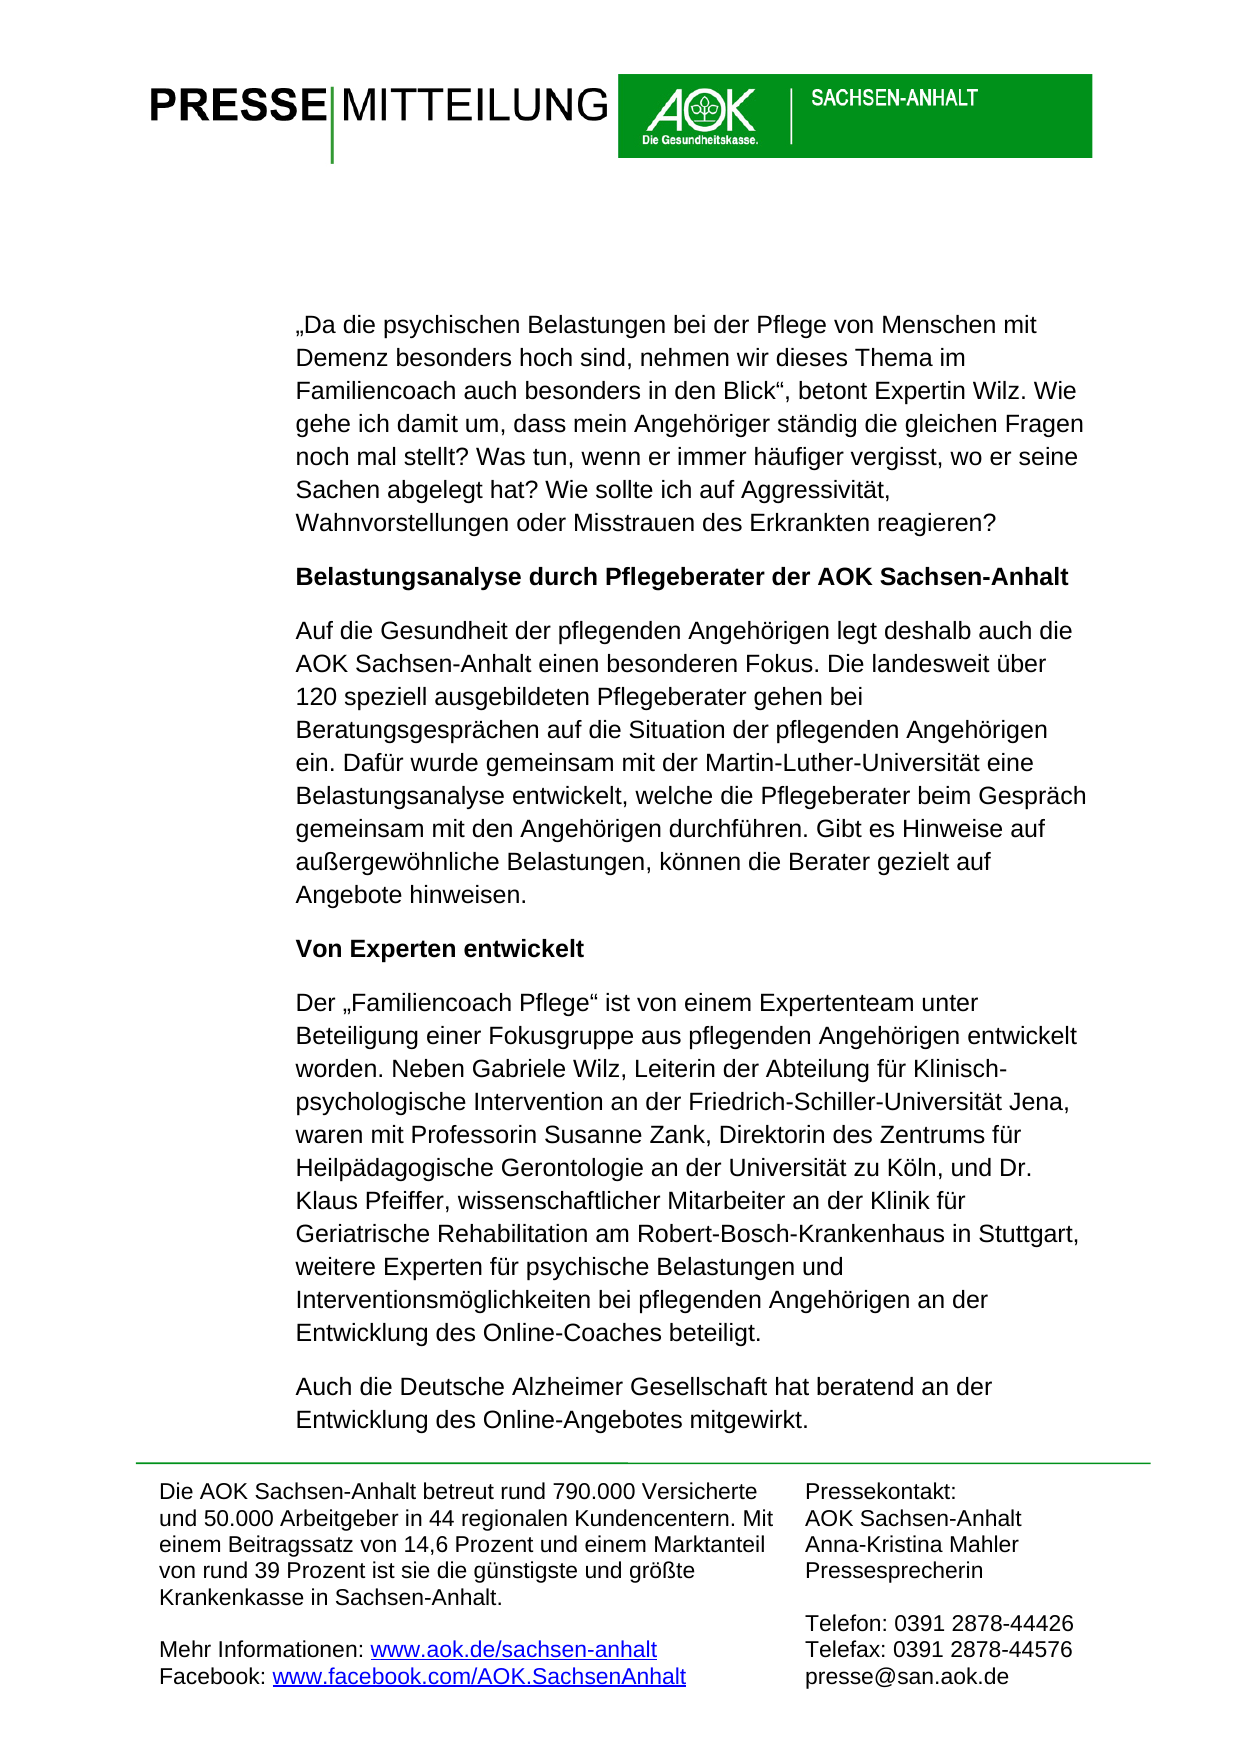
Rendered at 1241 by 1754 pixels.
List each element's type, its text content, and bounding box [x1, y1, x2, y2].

text Der „Familiencoach Pflege“ ist von einem Expertenteam unter Beteiligung einer Fokusgruppe aus pflegenden Angehörigen entwickelt worden. Neben Gabriele Wilz, Leiterin der Abteilung für Klinisch-psychologische Intervention an der Friedrich-Schiller-Universität Jena, waren mit Professorin Susanne Zank, Direktorin des Zentrums für Heilpädagogische Gerontologie an der Universität zu Köln, und Dr. Klaus Pfeiffer, wissenschaftlicher Mitarbeiter an der Klinik für Geriatrische Rehabilitation am Robert-Bosch-Krankenhaus in Stuttgart, weitere Experten für psychische Belastungen und Interventionsmöglichkeiten bei pflegenden Angehörigen an der Entwicklung des Online-Coaches beteiligt. [295, 988, 1093, 1347]
text Auf die Gesundheit der pflegenden Angehörigen legt deshalb auch die AOK Sachsen-Anhalt einen besonderen Fokus. Die landesweit über 120 speziell ausgebildeten Pflegeberater gehen bei Beratungsgesprächen auf die Situation der pflegenden Angehörigen ein. Dafür wurde gemeinsam mit der Martin-Luther-Universität eine Belastungsanalyse entwickelt, welche die Pflegeberater beim Gespräch gemeinsam mit den Angehörigen durchführen. Gibt es Hinweise auf außergewöhnliche Belastungen, können die Berater gezielt auf Angebote hinweisen. [295, 616, 1093, 909]
text Von Experten entwickelt [295, 934, 1093, 963]
text Belastungsanalyse durch Pflegeberater der AOK Sachsen-Anhalt [295, 562, 1093, 591]
picture [147, 74, 1093, 168]
text Auch die Deutsche Alzheimer Gesellschaft hat beratend an der Entwicklung des Online-Angebotes mitgewirkt. [295, 1372, 1093, 1434]
text „Da die psychischen Belastungen bei der Pflege von Menschen mit Demenz besonders hoch sind, nehmen wir dieses Thema im Familiencoach auch besonders in den Blick“, betont Expertin Wilz. Wie gehe ich damit um, dass mein Angehöriger ständig die gleichen Fragen noch mal stellt? Was tun, wenn er immer häufiger vergisst, wo er seine Sachen abgelegt hat? Wie sollte ich auf Aggressivität, Wahnvorstellungen oder Misstrauen des Erkrankten reagieren? [295, 310, 1093, 537]
